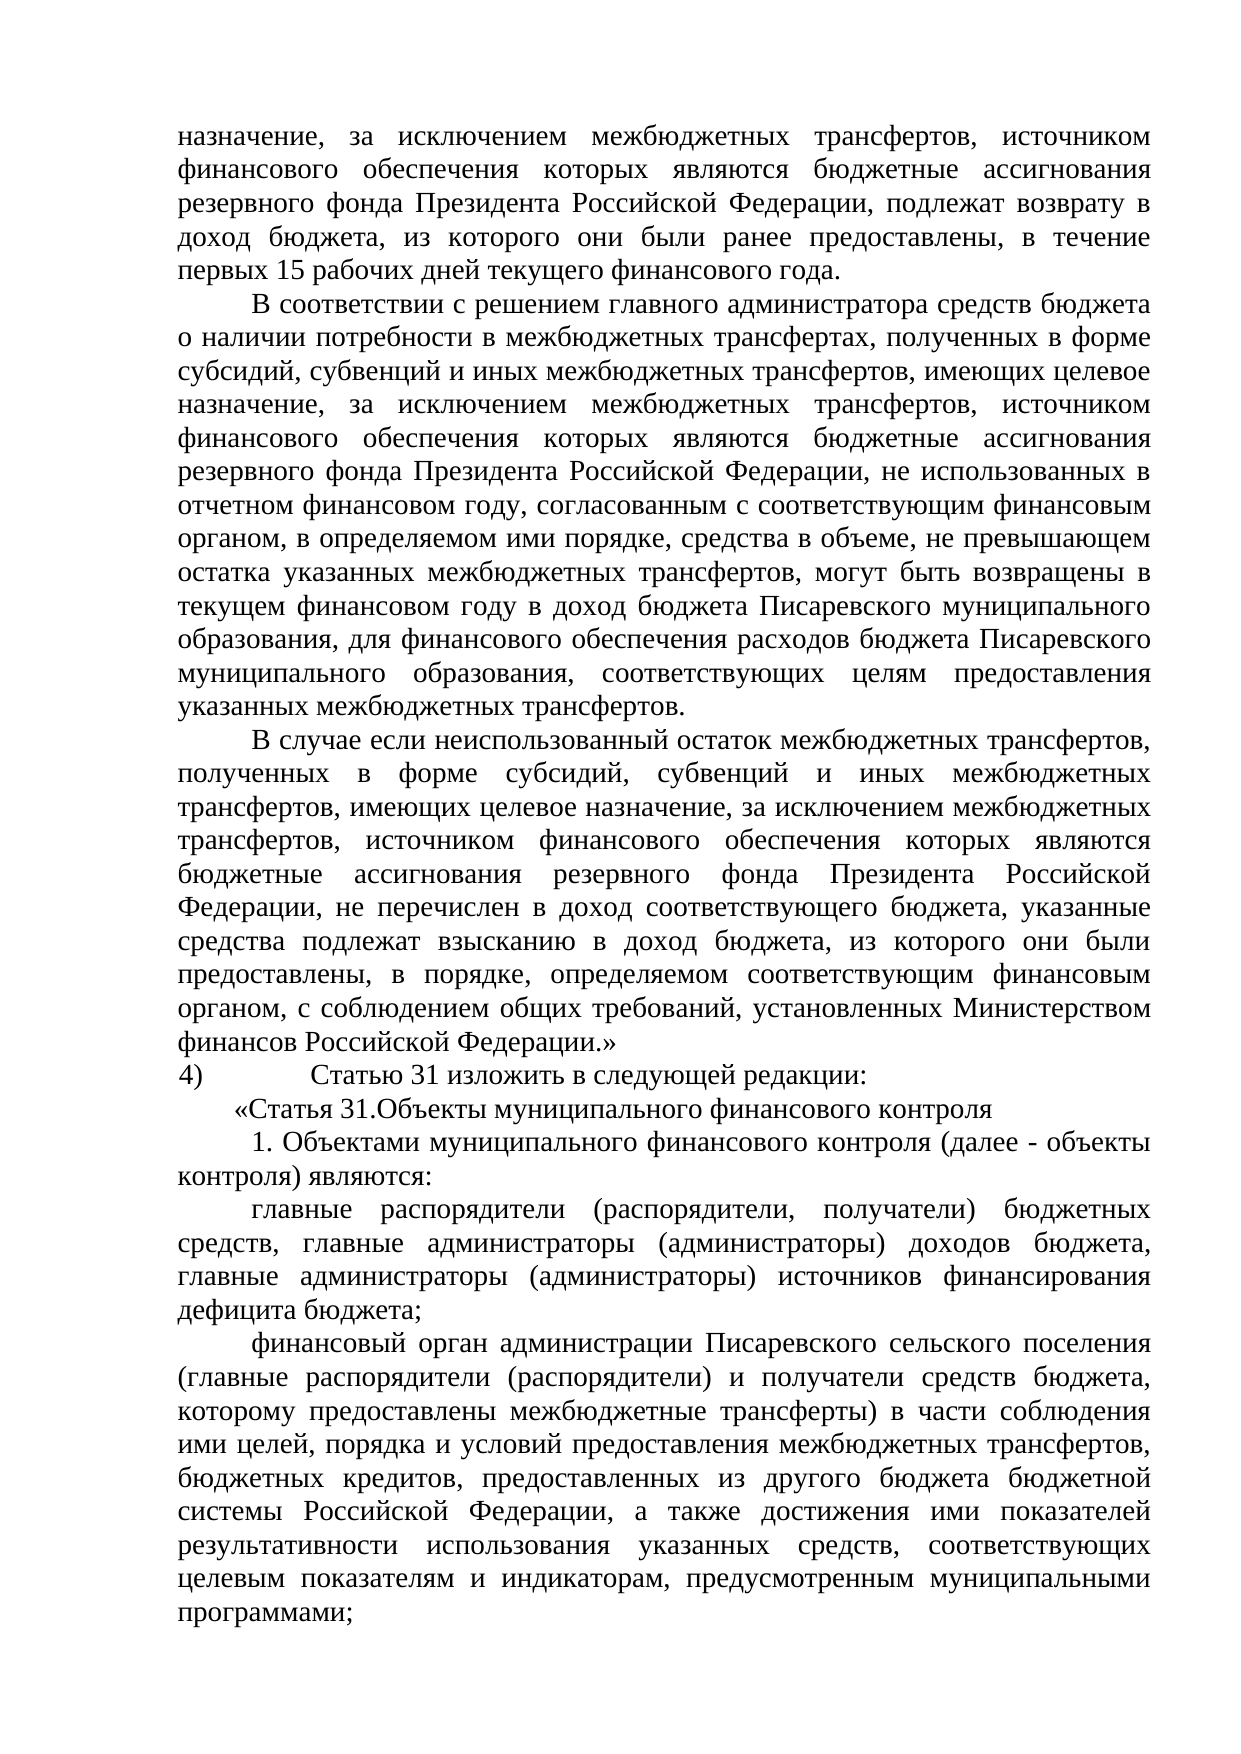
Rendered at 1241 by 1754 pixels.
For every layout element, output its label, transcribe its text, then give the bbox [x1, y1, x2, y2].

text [177, 118, 1152, 286]
text 1. Объектами муниципального финансового контроля (далее - объекты контроля) являются: [177, 1124, 1152, 1191]
text В соответствии с решением главного администратора средств бюджета о наличии потребности в межбюджетных трансфертах, полученных в форме субсидий, субвенций и иных межбюджетных трансфертов, имеющих целевое назначение, за исключением межбюджетных трансфертов, источником финансового обеспечения которых являются бюджетные ассигнования резервного фонда Президента Российской Федерации, не использованных в отчетном финансовом году, согласованным с соответствующим финансовым органом, в определяемом ими порядке, средства в объеме, не превышающем остатка указанных межбюджетных трансфертов, могут быть возвращены в текущем финансовом году в доход бюджета Писаревского муниципального образования, для финансового обеспечения расходов бюджета Писаревского муниципального образования, соответствующих целям предоставления указанных межбюджетных трансфертов. [177, 286, 1152, 722]
text «Статья 31.Объекты муниципального финансового контроля [177, 1091, 1152, 1124]
list Статью 31 изложить в следующей редакции: [177, 1057, 1152, 1091]
text финансовый орган администрации Писаревского сельского поселения (главные распорядители (распорядители) и получатели средств бюджета, которому предоставлены межбюджетные трансферты) в части соблюдения ими целей, порядка и условий предоставления межбюджетных трансфертов, бюджетных кредитов, предоставленных из другого бюджета бюджетной системы Российской Федерации, а также достижения ими показателей результативности использования указанных средств, соответствующих целевым показателям и индикаторам, предусмотренным муниципальными программами; [177, 1326, 1152, 1627]
text В случае если неиспользованный остаток межбюджетных трансфертов, полученных в форме субсидий, субвенций и иных межбюджетных трансфертов, имеющих целевое назначение, за исключением межбюджетных трансфертов, источником финансового обеспечения которых являются бюджетные ассигнования резервного фонда Президента Российской Федерации, не перечислен в доход соответствующего бюджета, указанные средства подлежат взысканию в доход бюджета, из которого они были предоставлены, в порядке, определяемом соответствующим финансовым органом, с соблюдением общих требований, установленных Министерством финансов Российской Федерации.» [177, 722, 1152, 1057]
text главные распорядители (распорядители, получатели) бюджетных средств, главные администраторы (администраторы) доходов бюджета, главные администраторы (администраторы) источников финансирования дефицита бюджета; [177, 1191, 1152, 1326]
